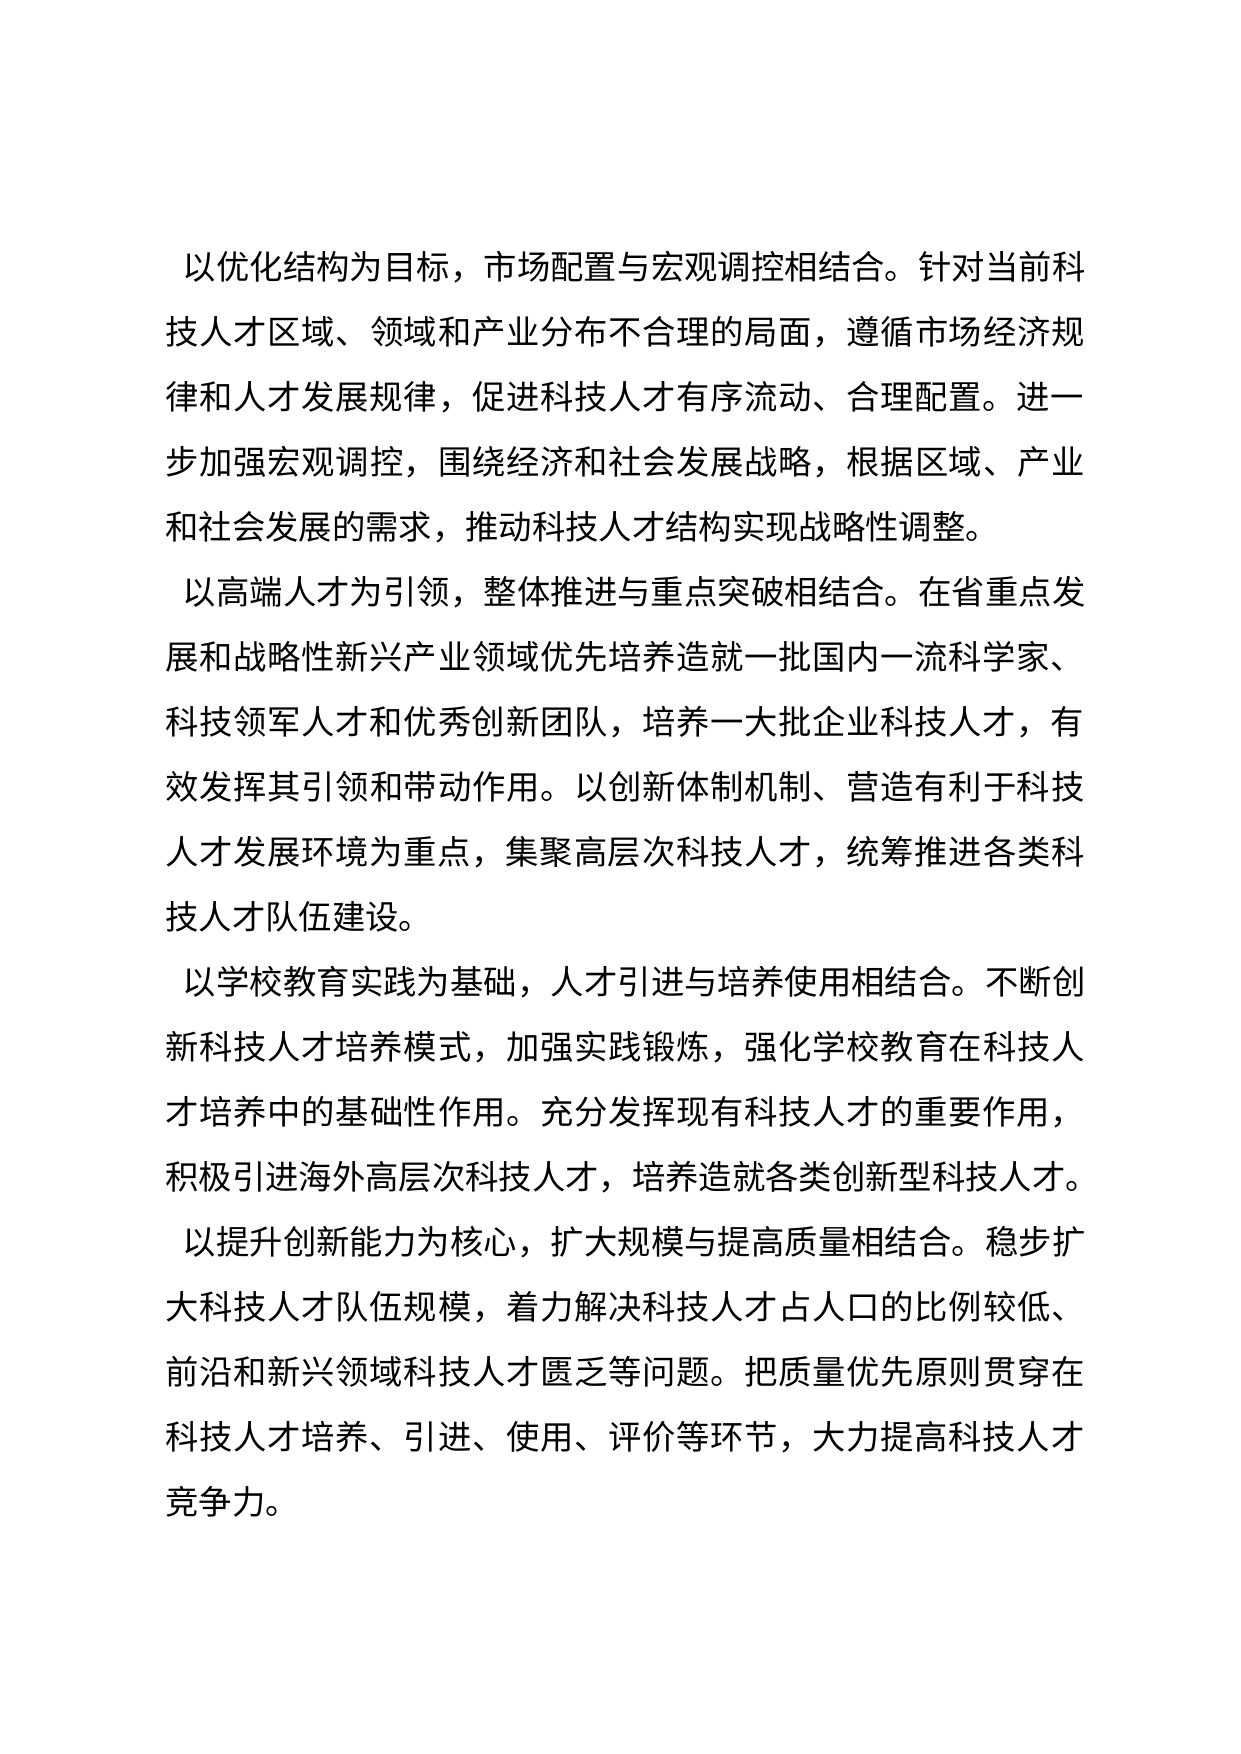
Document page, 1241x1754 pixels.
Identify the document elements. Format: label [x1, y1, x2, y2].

text [165, 233, 1087, 1533]
